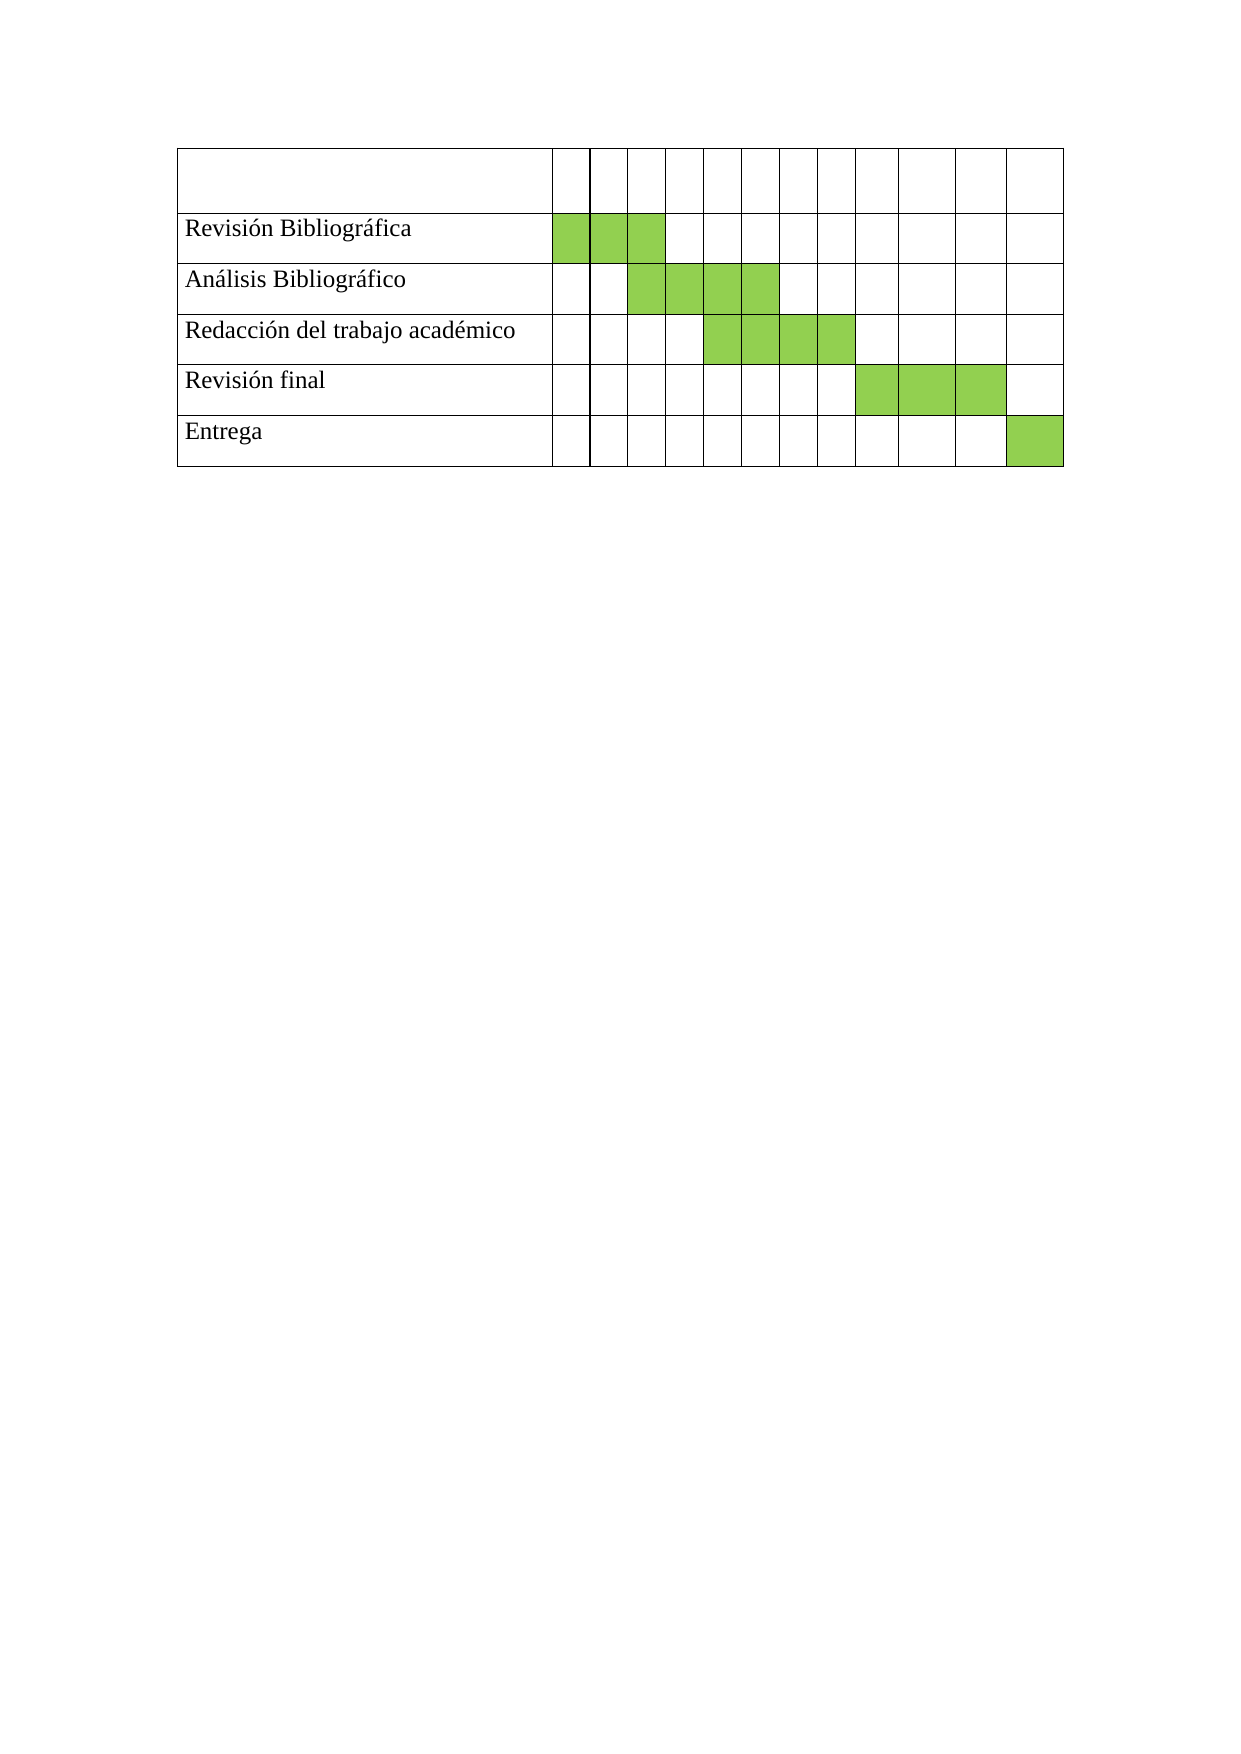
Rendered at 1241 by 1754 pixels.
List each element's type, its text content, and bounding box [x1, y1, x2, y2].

table_cell Revisión final [178, 365, 552, 415]
table_cell [818, 264, 855, 314]
table_cell [818, 214, 855, 263]
table_cell Análisis Bibliográfico [178, 264, 552, 314]
table_cell [553, 315, 589, 364]
table_cell [704, 416, 741, 466]
table_cell [666, 214, 703, 263]
table_cell [666, 416, 703, 466]
table_cell [780, 315, 817, 364]
table_cell [856, 315, 898, 364]
table_cell 12 [1007, 149, 1063, 212]
table_cell [818, 416, 855, 466]
table_cell Revisión Bibliográfica [178, 214, 552, 263]
table_cell [780, 416, 817, 466]
table_cell [704, 365, 741, 415]
table_cell Redacción del trabajo académico [178, 315, 552, 364]
table_cell [553, 365, 589, 415]
table_cell [956, 214, 1006, 263]
table_cell [899, 264, 955, 314]
table_cell [856, 214, 898, 263]
table_cell [591, 416, 627, 466]
table_cell 9 [856, 149, 898, 212]
table_cell [553, 214, 589, 263]
table_cell [1007, 416, 1063, 466]
table_cell [1007, 214, 1063, 263]
table_cell [780, 365, 817, 415]
table_cell [591, 264, 627, 314]
table_cell [1007, 315, 1063, 364]
table_cell [1007, 365, 1063, 415]
table_cell [956, 315, 1006, 364]
table_cell 4 [666, 149, 703, 212]
table_cell Entrega [178, 416, 552, 466]
table_cell [780, 214, 817, 263]
table_cell 11 [956, 149, 1006, 212]
table_cell [742, 315, 779, 364]
table_cell [628, 214, 665, 263]
table_cell [591, 365, 627, 415]
table_cell [666, 264, 703, 314]
table_cell [591, 315, 627, 364]
table_cell [704, 214, 741, 263]
table_cell 7 [780, 149, 817, 212]
table_cell [704, 315, 741, 364]
table_cell [628, 365, 665, 415]
table_cell [742, 264, 779, 314]
table_cell [666, 365, 703, 415]
table_cell [899, 315, 955, 364]
table_cell [956, 416, 1006, 466]
table_cell 5 [704, 149, 741, 212]
table_cell [742, 365, 779, 415]
table_cell [856, 264, 898, 314]
table_cell 2 [591, 149, 627, 212]
table_cell [956, 365, 1006, 415]
table_cell [818, 315, 855, 364]
table_cell 3 [628, 149, 665, 212]
table_cell [553, 416, 589, 466]
table_cell [856, 365, 898, 415]
table_cell [856, 416, 898, 466]
table_cell 10 [899, 149, 955, 212]
table_cell [899, 416, 955, 466]
table_cell [899, 214, 955, 263]
table_cell [628, 416, 665, 466]
table_cell [818, 365, 855, 415]
table_cell 6 [742, 149, 779, 212]
table_cell [956, 264, 1006, 314]
table_cell [553, 264, 589, 314]
table_cell [666, 315, 703, 364]
table_cell [742, 214, 779, 263]
table_cell [780, 264, 817, 314]
table_cell [742, 416, 779, 466]
table_cell 8 [818, 149, 855, 212]
table_cell [591, 214, 627, 263]
table_cell [704, 264, 741, 314]
table_cell 1 [553, 149, 589, 212]
table_cell [628, 315, 665, 364]
table_cell [1007, 264, 1063, 314]
table_cell [899, 365, 955, 415]
table_cell [628, 264, 665, 314]
